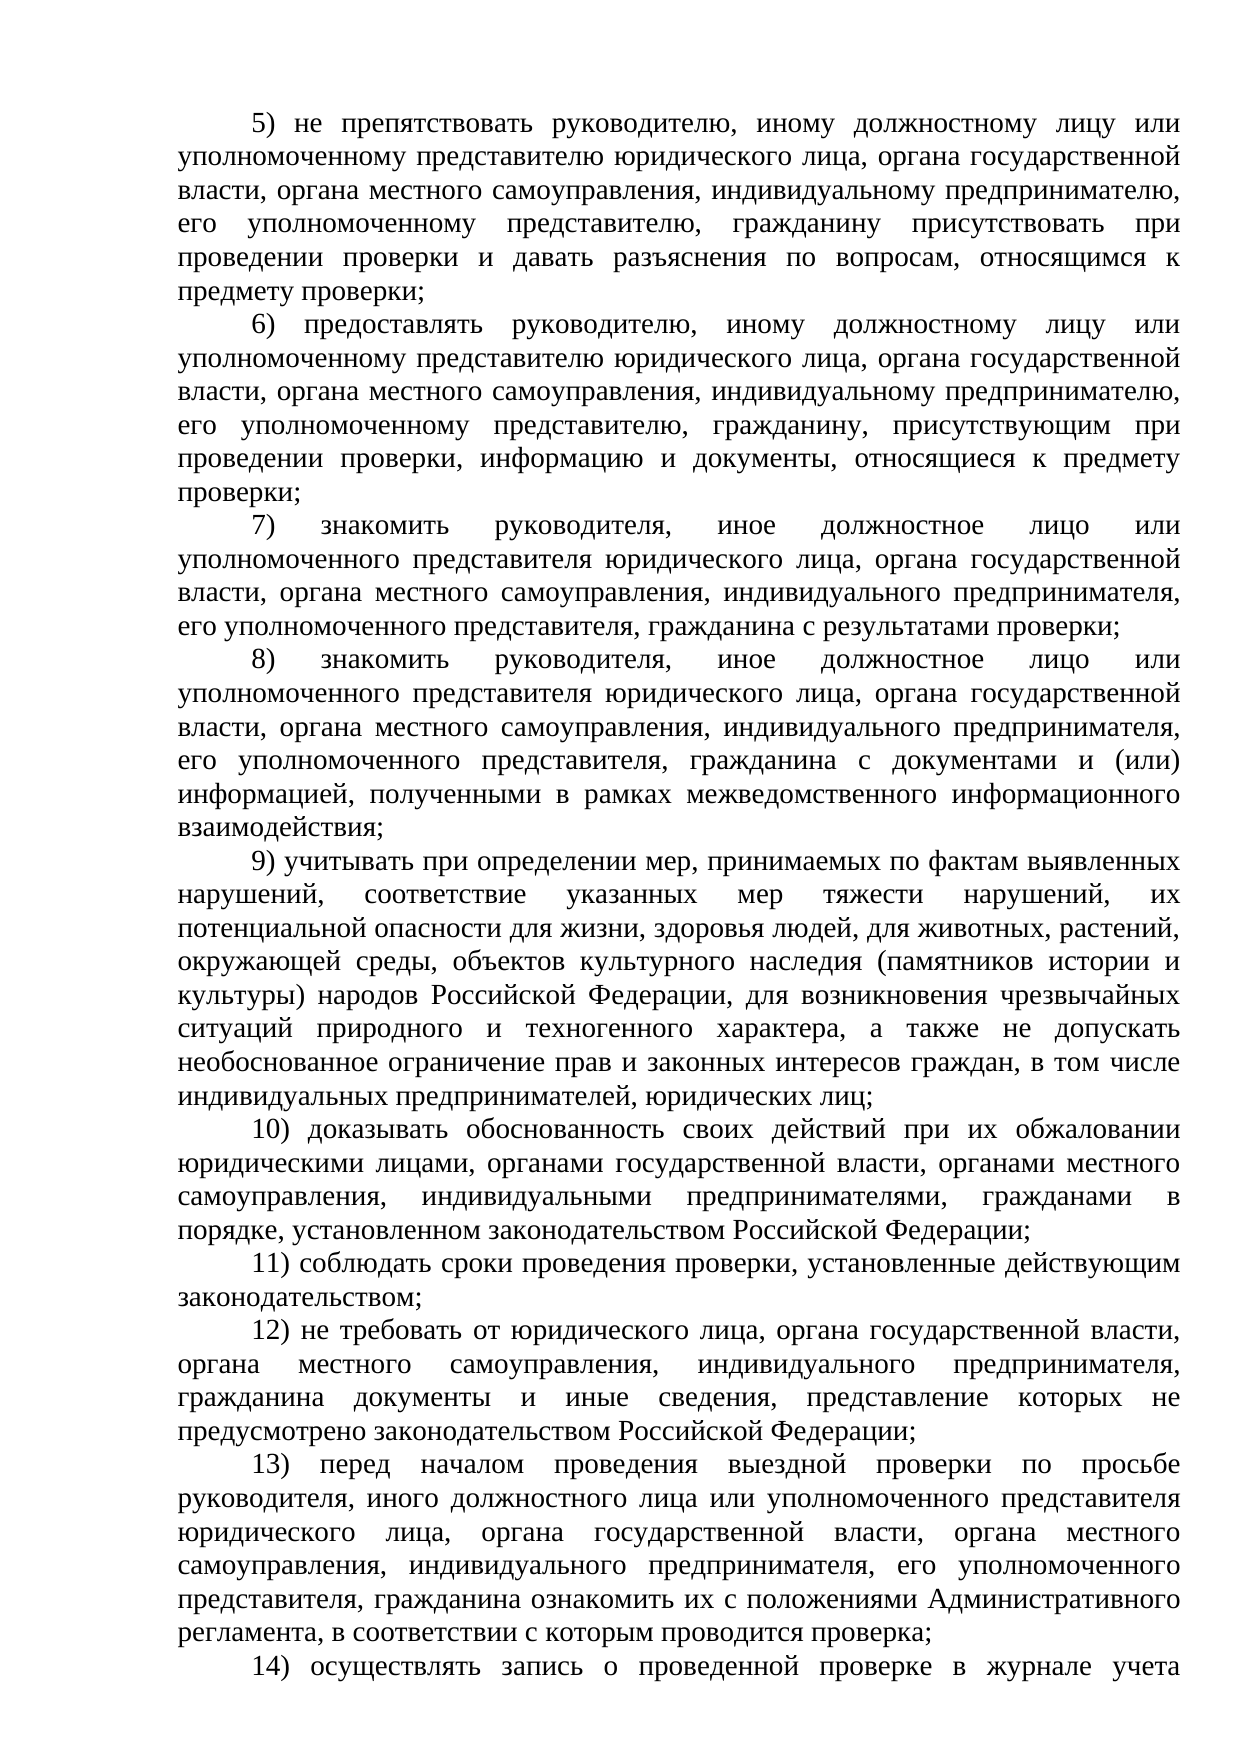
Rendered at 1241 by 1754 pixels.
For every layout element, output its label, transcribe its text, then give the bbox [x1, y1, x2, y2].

text 9) учитывать при определении мер, принимаемых по фактам выявленных нарушений, соответствие указанных мер тяжести нарушений, их потенциальной опасности для жизни, здоровья людей, для животных, растений, окружающей среды, объектов культурного наследия (памятников истории и культуры) народов Российской Федерации, для возникновения чрезвычайных ситуаций природного и техногенного характера, а также не допускать необоснованное ограничение прав и законных интересов граждан, в том числе индивидуальных предпринимателей, юридических лиц; [177, 843, 1181, 1111]
text 13) перед началом проведения выездной проверки по просьбе руководителя, иного должностного лица или уполномоченного представителя юридического лица, органа государственной власти, органа местного самоуправления, индивидуального предпринимателя, его уполномоченного представителя, гражданина ознакомить их с положениями Административного регламента, в соответствии с которым проводится проверка; [177, 1447, 1181, 1648]
text 11) соблюдать сроки проведения проверки, установленные действующим законодательством; [177, 1245, 1181, 1312]
text 6) предоставлять руководителю, иному должностному лицу или уполномоченному представителю юридического лица, органа государственной власти, органа местного самоуправления, индивидуальному предпринимателю, его уполномоченному представителю, гражданину, присутствующим при проведении проверки, информацию и документы, относящиеся к предмету проверки; [177, 306, 1181, 507]
text 10) доказывать обоснованность своих действий при их обжаловании юридическими лицами, органами государственной власти, органами местного самоуправления, индивидуальными предпринимателями, гражданами в порядке, установленном законодательством Российской Федерации; [177, 1111, 1181, 1245]
text 5) не препятствовать руководителю, иному должностному лицу или уполномоченному представителю юридического лица, органа государственной власти, органа местного самоуправления, индивидуальному предпринимателю, его уполномоченному представителю, гражданину присутствовать при проведении проверки и давать разъяснения по вопросам, относящимся к предмету проверки; [177, 105, 1181, 306]
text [177, 1648, 1181, 1681]
text 12) не требовать от юридического лица, органа государственной власти, органа местного самоуправления, индивидуального предпринимателя, гражданина документы и иные сведения, представление которых не предусмотрено законодательством Российской Федерации; [177, 1312, 1181, 1447]
text 7) знакомить руководителя, иное должностное лицо или уполномоченного представителя юридического лица, органа государственной власти, органа местного самоуправления, индивидуального предпринимателя, его уполномоченного представителя, гражданина с результатами проверки; [177, 507, 1181, 642]
text 8) знакомить руководителя, иное должностное лицо или уполномоченного представителя юридического лица, органа государственной власти, органа местного самоуправления, индивидуального предпринимателя, его уполномоченного представителя, гражданина с документами и (или) информацией, полученными в рамках межведомственного информационного взаимодействия; [177, 642, 1181, 843]
